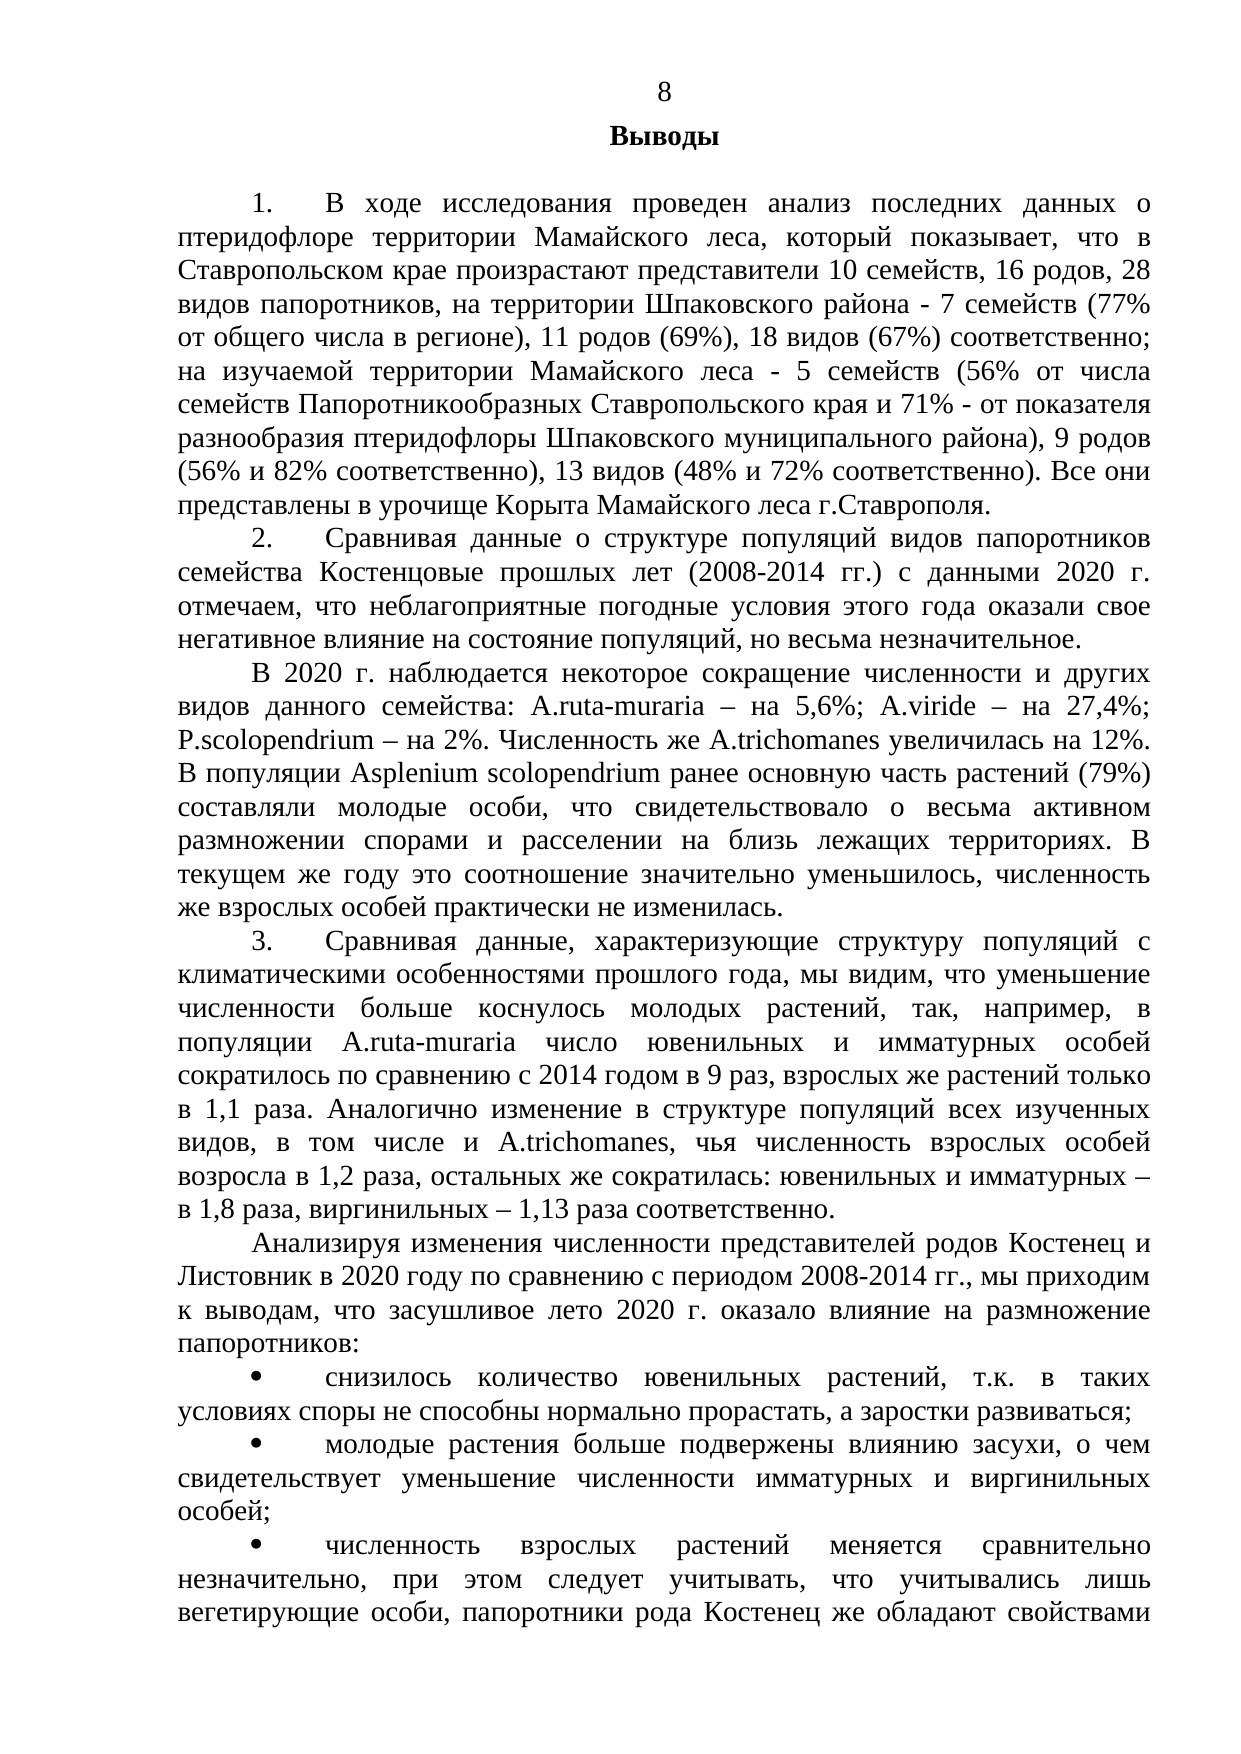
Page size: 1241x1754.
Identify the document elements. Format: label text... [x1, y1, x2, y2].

list снизилось количество ювенильных растений, т.к. в таких условиях споры не способны нормально прорастать, а заростки развиваться; [177, 1359, 1152, 1426]
text В 2020 г. наблюдается некоторое сокращение численности и других видов данного семейства: A.ruta-muraria – на 5,6%; A.viride – на 27,4%; P.scolopendrium – на 2%. Численность же A.trichomanes увеличилась на 12%. В популяции Asplenium scolopendrium ранее основную часть растений (79%) составляли молодые особи, что свидетельствовало о весьма активном размножении спорами и расселении на близь лежащих территориях. В текущем же году это соотношение значительно уменьшилось, численность же взрослых особей практически не изменилась. [177, 655, 1152, 923]
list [177, 1527, 1152, 1628]
list В ходе исследования проведен анализ последних данных о птеридофлоре территории Мамайского леса, который показывает, что в Ставропольском крае произрастают представители 10 семейств, 16 родов, 28 видов папоротников, на территории Шпаковского района - 7 семейств (77% от общего числа в регионе), 11 родов (69%), 18 видов (67%) соответственно; на изучаемой территории Мамайского леса - 5 семейств (56% от числа семейств Папоротникообразных Ставропольского края и 71% - от показателя разнообразия птеридофлоры Шпаковского муниципального района), 9 родов (56% и 82% соответственно), 13 видов (48% и 72% соответственно). Все они представлены в урочище Корыта Мамайского леса г.Ставрополя. [177, 185, 1152, 521]
text Анализируя изменения численности представителей родов Костенец и Листовник в 2020 году по сравнению с периодом 2008-2014 гг., мы приходим к выводам, что засушливое лето 2020 г. оказало влияние на размножение папоротников: [177, 1225, 1152, 1359]
text Выводы [177, 118, 1152, 152]
list Сравнивая данные, характеризующие структуру популяций с климатическими особенностями прошлого года, мы видим, что уменьшение численности больше коснулось молодых растений, так, например, в популяции A.ruta-muraria число ювенильных и имматурных особей сократилось по сравнению с 2014 годом в 9 раз, взрослых же растений только в 1,1 раза. Аналогично изменение в структуре популяций всех изученных видов, в том числе и A.trichomanes, чья численность взрослых особей возросла в 1,2 раза, остальных же сократилась: ювенильных и имматурных – в 1,8 раза, виргинильных – 1,13 раза соответственно. [177, 923, 1152, 1225]
list Сравнивая данные о структуре популяций видов папоротников семейства Костенцовые прошлых лет (2008-2014 гг.) с данными 2020 г. отмечаем, что неблагоприятные погодные условия этого года оказали свое негативное влияние на состояние популяций, но весьма незначительное. [177, 521, 1152, 655]
list молодые растения больше подвержены влиянию засухи, о чем свидетельствует уменьшение численности имматурных и виргинильных особей; [177, 1426, 1152, 1527]
